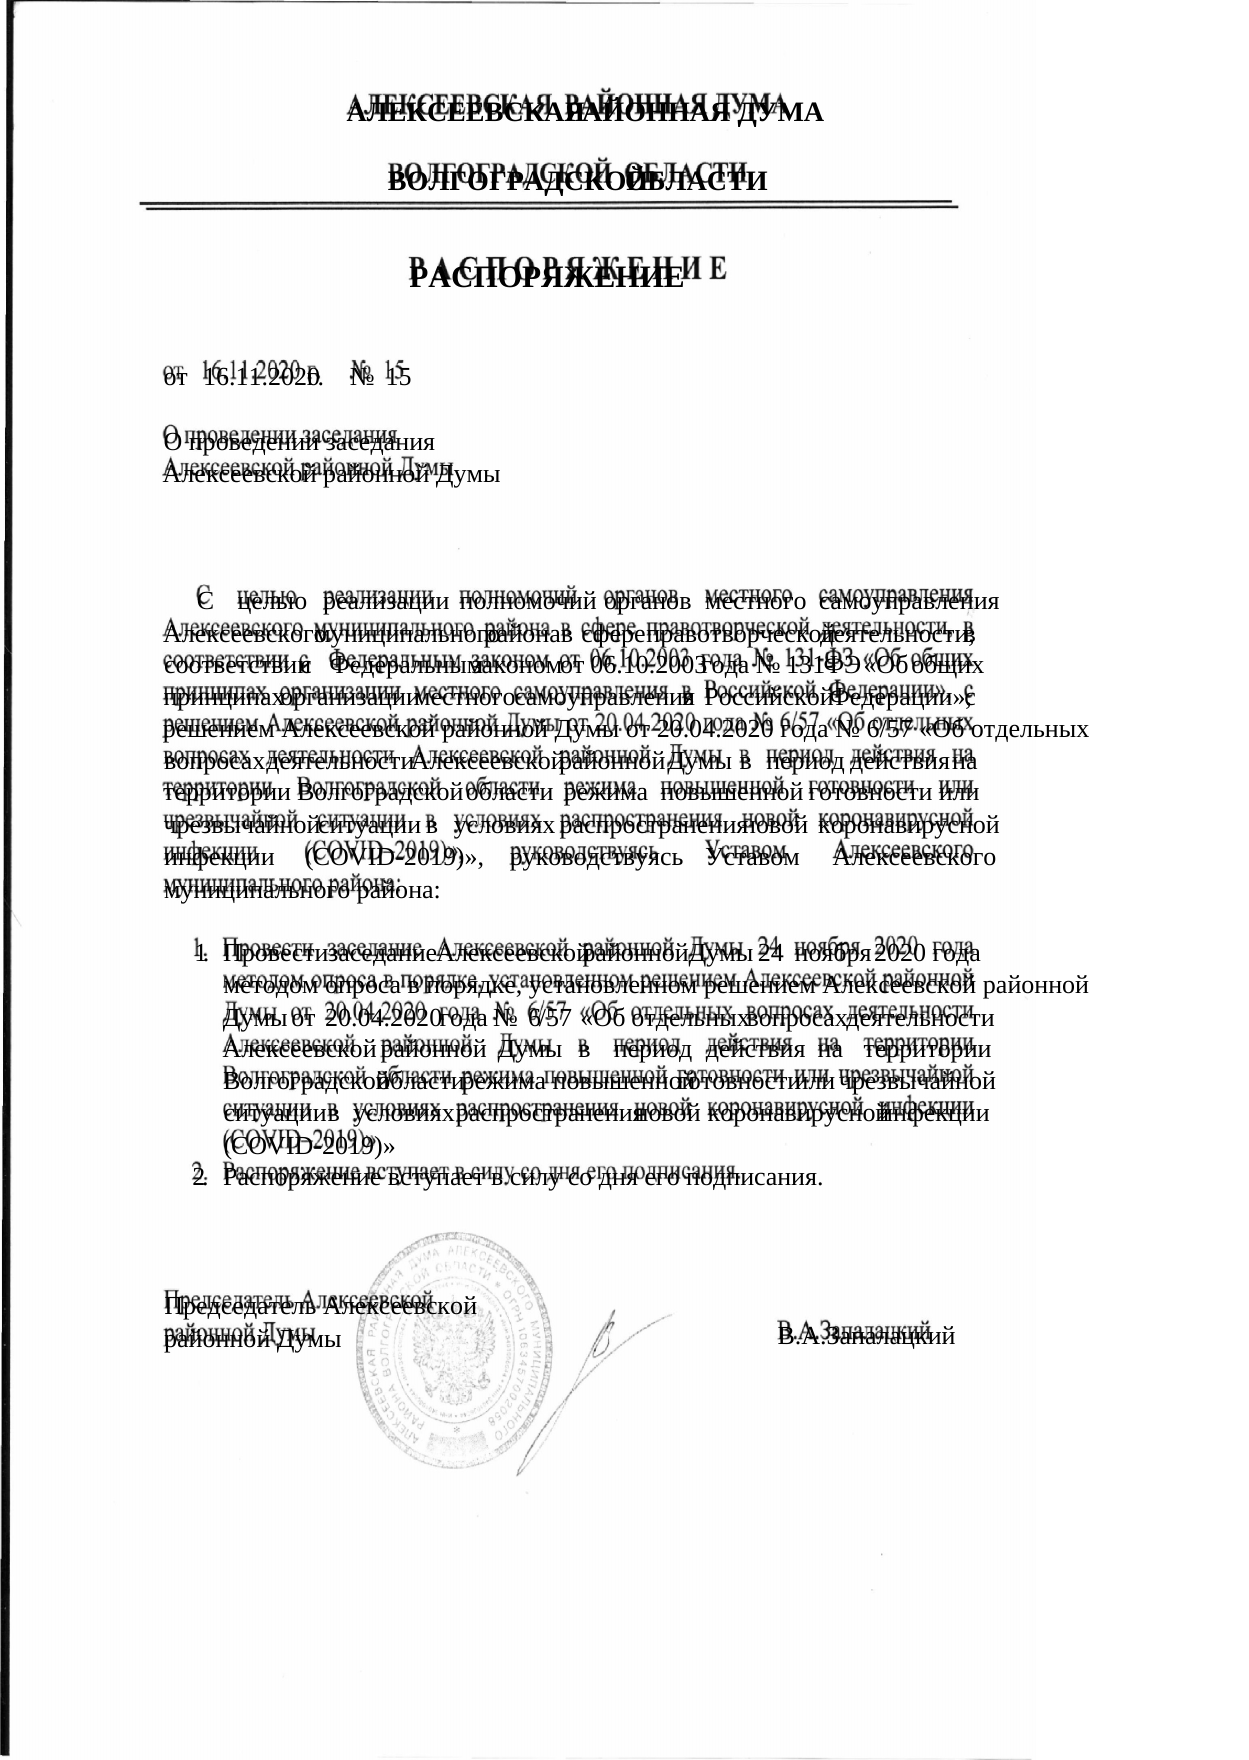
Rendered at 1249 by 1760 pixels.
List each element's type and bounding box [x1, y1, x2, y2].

picture [0, 0, 1036, 1760]
